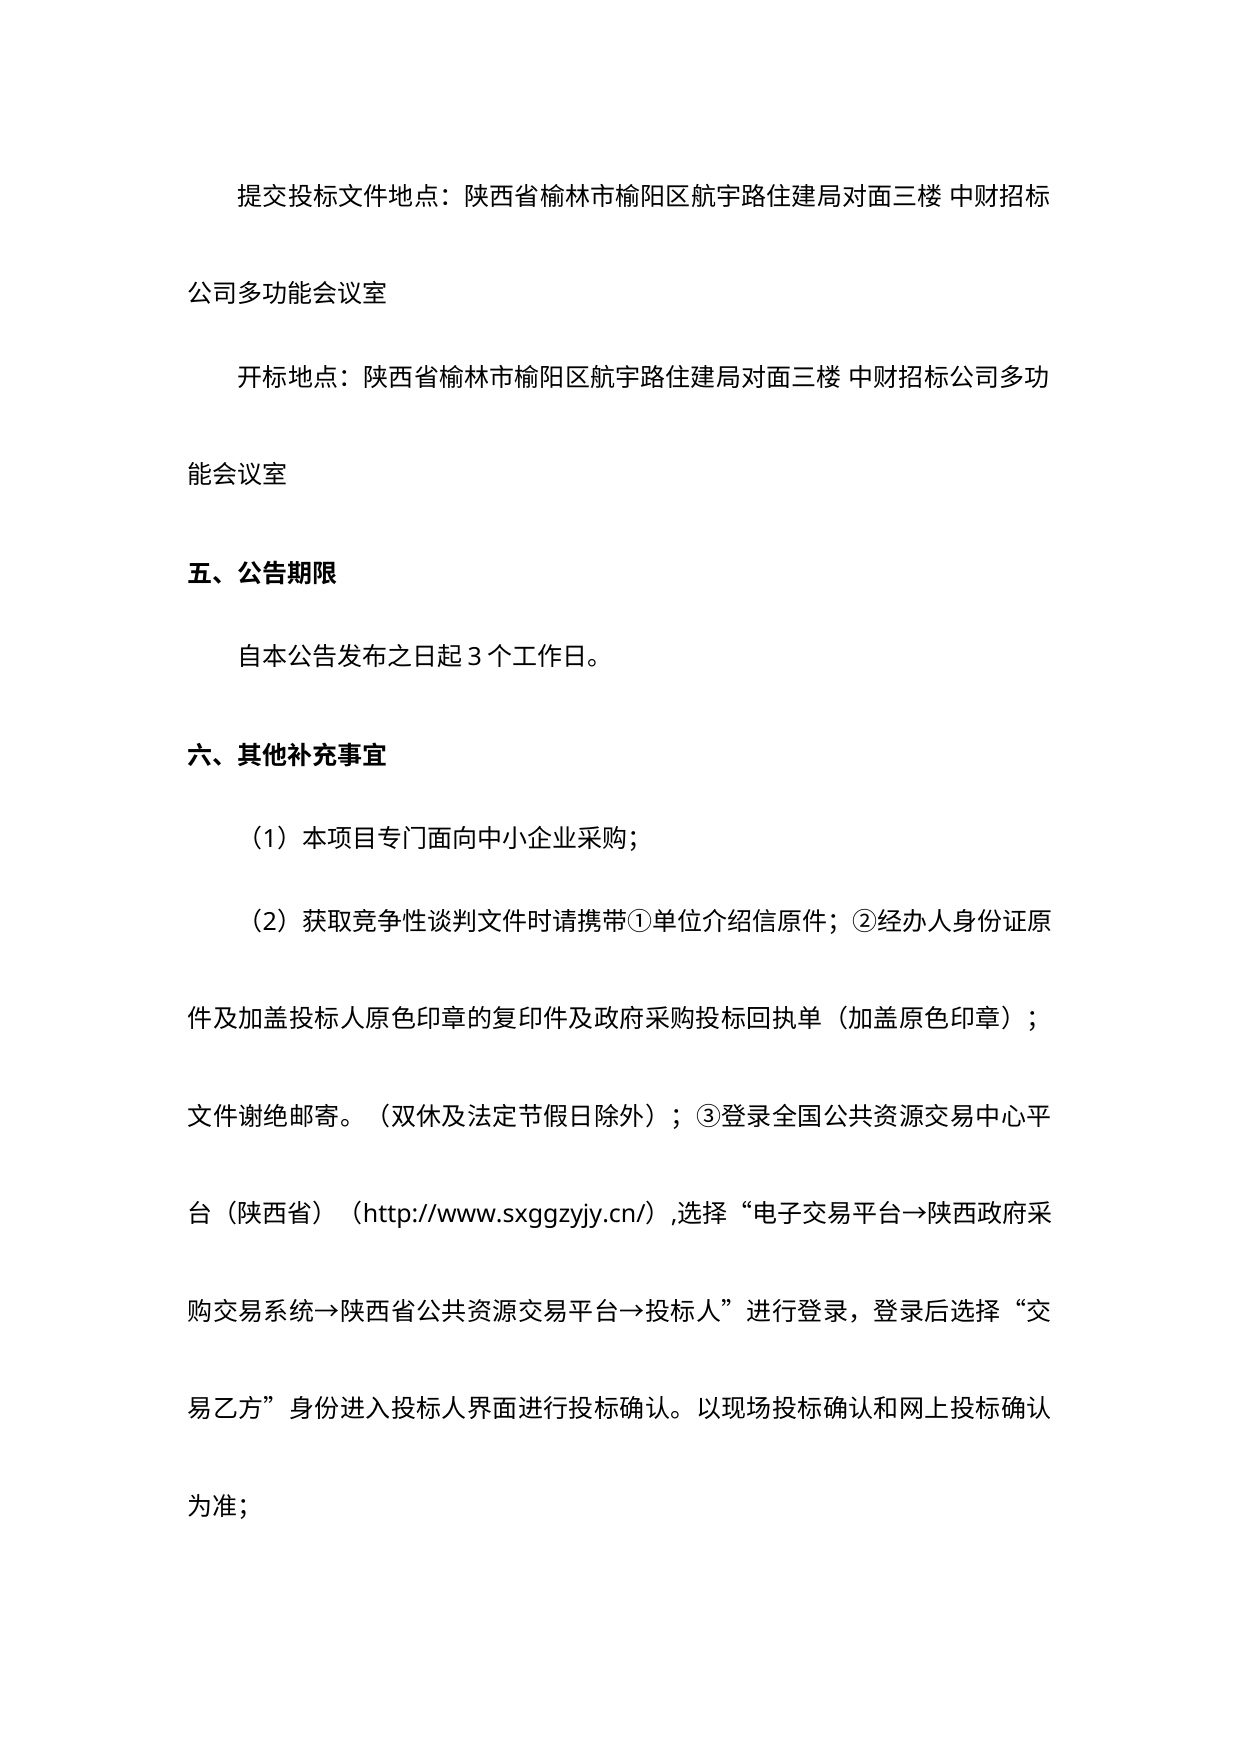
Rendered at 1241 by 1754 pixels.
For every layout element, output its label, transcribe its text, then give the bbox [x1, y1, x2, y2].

text 开标地点：陕西省榆林市榆阳区航宇路住建局对面三楼 中财招标公司多功能会议室 [187, 343, 1053, 505]
text （1）本项目专门面向中小企业采购； [187, 804, 1053, 869]
text （2）获取竞争性谈判文件时请携带①单位介绍信原件；②经办人身份证原件及加盖投标人原色印章的复印件及政府采购投标回执单（加盖原色印章）；文件谢绝邮寄。（双休及法定节假日除外）；③登录全国公共资源交易中心平台（陕西省）（http://www.sxggzyjy.cn/）,选择“电子交易平台→陕西政府采购交易系统→陕西省公共资源交易平台→投标人”进行登录，登录后选择“交易乙方”身份进入投标人界面进行投标确认。以现场投标确认和网上投标确认为准； [187, 887, 1053, 1537]
text 自本公告发布之日起3个工作日。 [187, 622, 1053, 687]
subtitle 六、其他补充事宜 [187, 721, 1053, 786]
subtitle 五、公告期限 [187, 539, 1053, 604]
text 提交投标文件地点：陕西省榆林市榆阳区航宇路住建局对面三楼 中财招标公司多功能会议室 [187, 162, 1053, 324]
